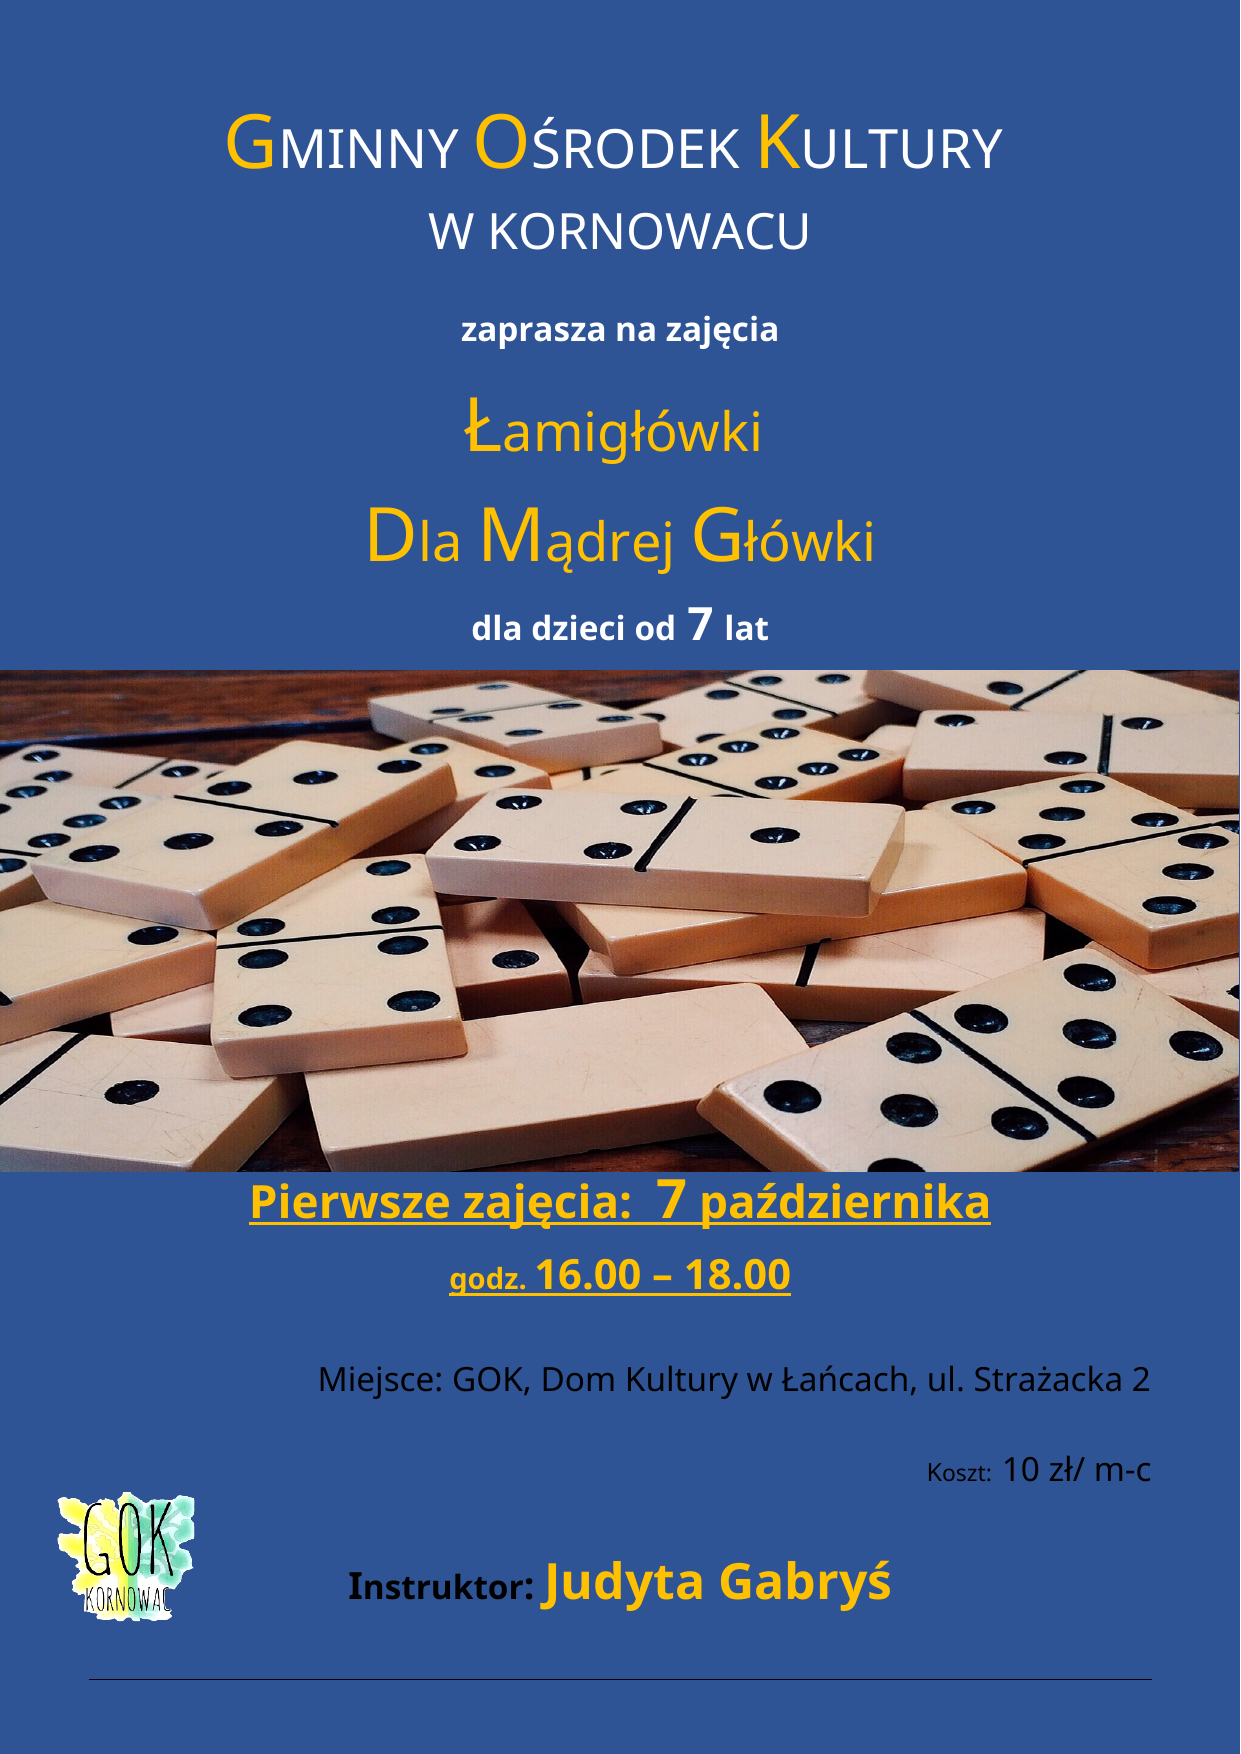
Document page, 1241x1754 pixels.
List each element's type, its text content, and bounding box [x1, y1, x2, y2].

picture [56, 1492, 195, 1622]
text Koszt: 10 zł/ m-c [89, 1446, 1152, 1491]
text zaprasza na zajęcia [89, 306, 1152, 351]
text GMINNY OŚRODEK KULTURY W KORNOWACU [89, 89, 1152, 264]
text dla dzieci od 7 lat [89, 592, 1152, 654]
picture [0, 670, 1239, 1172]
text godz. 16.00 – 18.00 [89, 1245, 1152, 1302]
text Instruktor: Judyta Gabryś [89, 1546, 1152, 1679]
text Pierwsze zajęcia: 7 października [89, 1160, 1152, 1234]
text Miejsce: GOK, Dom Kultury w Łańcach, ul. Strażacka 2 [89, 1356, 1152, 1401]
text Łamigłówki Dla Mądrej Główki [89, 371, 1152, 584]
